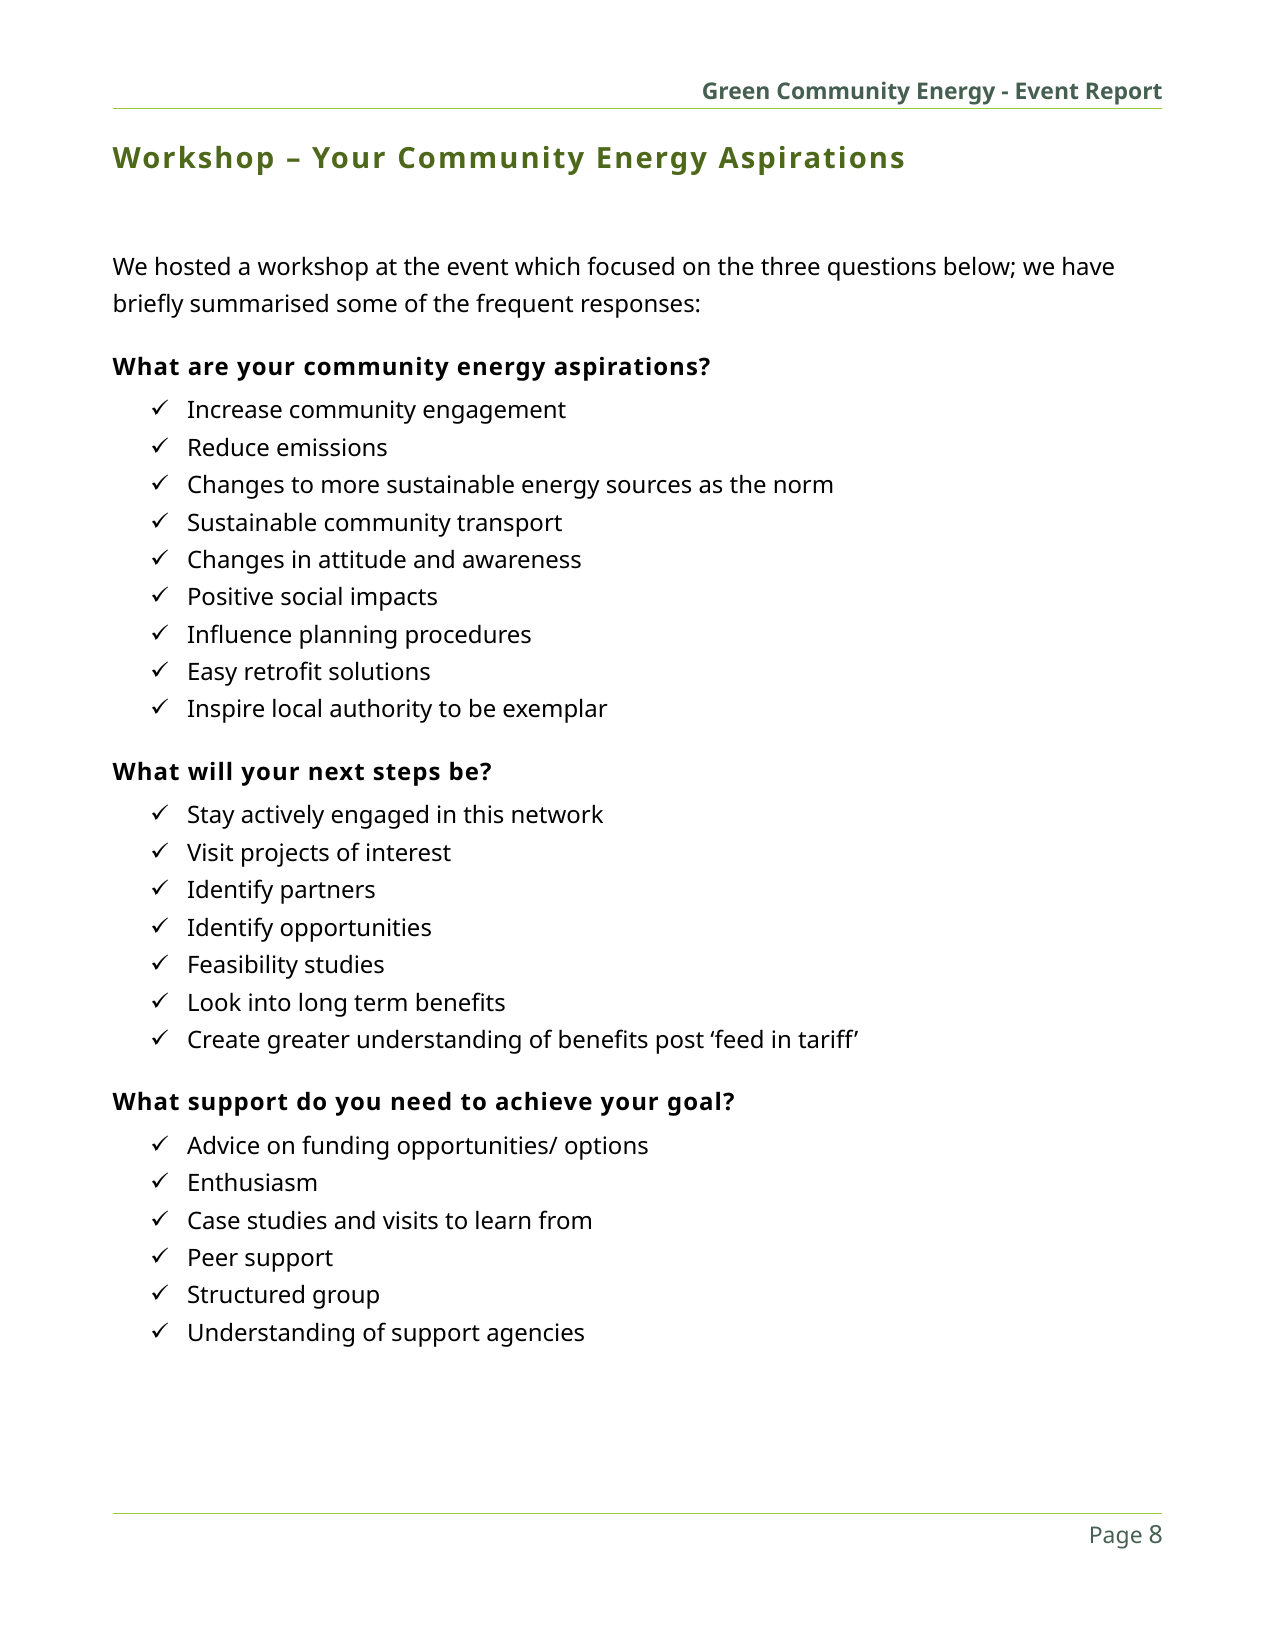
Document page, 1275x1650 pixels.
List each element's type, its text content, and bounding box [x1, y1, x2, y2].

subtitle What support do you need to achieve your goal? [112, 1085, 1162, 1118]
list Influence planning procedures [150, 617, 1162, 650]
list Sustainable community transport [150, 505, 1162, 538]
list Inspire local authority to be exemplar [150, 692, 1162, 725]
list Structured group [150, 1278, 1162, 1311]
subtitle Workshop – Your Community Energy Aspirations [112, 137, 1162, 177]
list Increase community engagement [150, 393, 1162, 426]
subtitle What will your next steps be? [112, 755, 1162, 787]
list Feasibility studies [150, 948, 1162, 981]
text We hosted a workshop at the event which focused on the three questions below; we have briefly summarised some of the frequent responses: [112, 250, 1162, 320]
list Enthusiasm [150, 1166, 1162, 1199]
list Easy retrofit solutions [150, 655, 1162, 687]
list Stay actively engaged in this network [150, 798, 1162, 831]
subtitle What are your community energy aspirations? [112, 349, 1162, 382]
list Reduce emissions [150, 431, 1162, 463]
list Visit projects of interest [150, 836, 1162, 868]
list Identify partners [150, 873, 1162, 906]
list Create greater understanding of benefits post ‘feed in tariff’ [150, 1023, 1162, 1055]
list Positive social impacts [150, 580, 1162, 613]
list Changes to more sustainable energy sources as the norm [150, 468, 1162, 501]
list Identify opportunities [150, 911, 1162, 943]
list Peer support [150, 1241, 1162, 1273]
list Changes in attitude and awareness [150, 543, 1162, 575]
list Advice on funding opportunities/ options [150, 1129, 1162, 1161]
list Case studies and visits to learn from [150, 1203, 1162, 1236]
list Look into long term benefits [150, 985, 1162, 1018]
list Understanding of support agencies [150, 1316, 1162, 1348]
